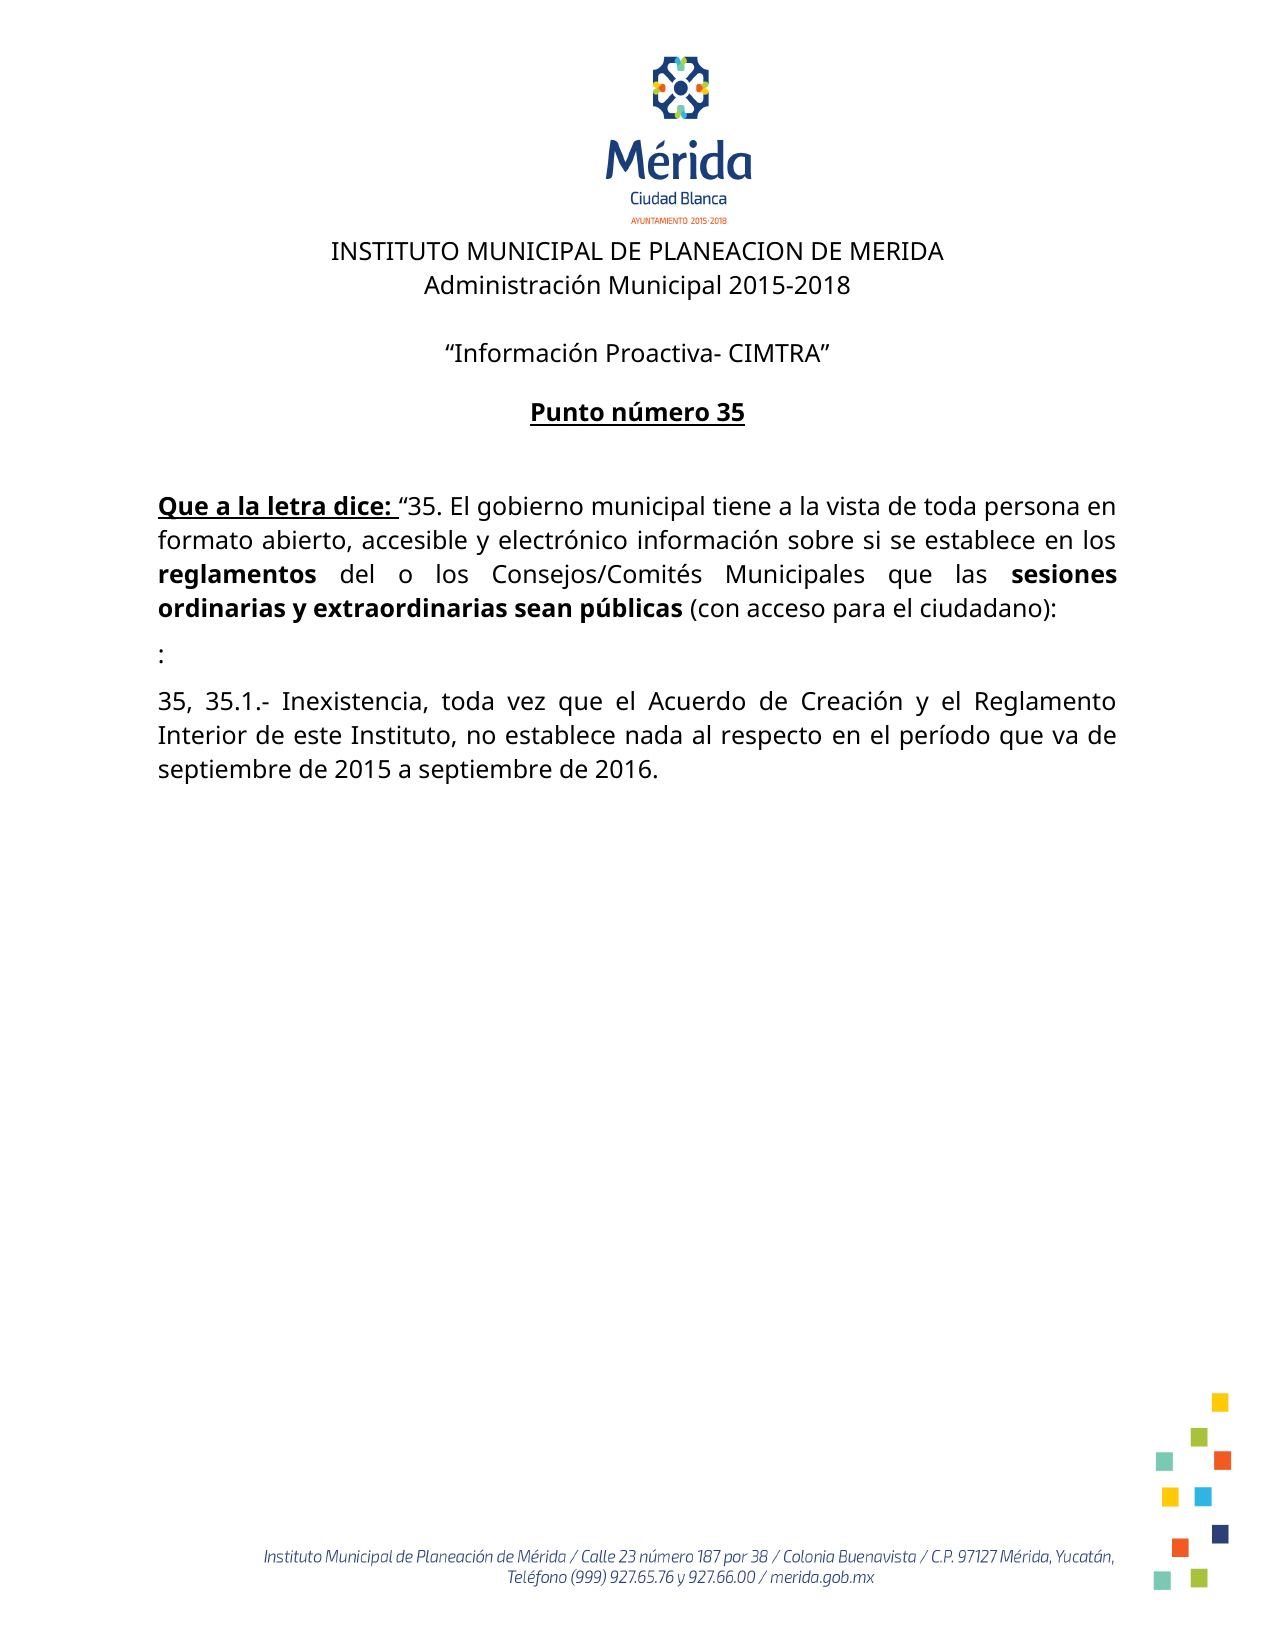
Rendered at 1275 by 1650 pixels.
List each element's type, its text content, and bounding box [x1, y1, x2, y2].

text 35, 35.1.- Inexistencia, toda vez que el Acuerdo de Creación y el Reglamento Interior de este Instituto, no establece nada al respecto en el período que va de septiembre de 2015 a septiembre de 2016. [158, 683, 1117, 786]
picture [114, 0, 1272, 1643]
text : [158, 637, 1117, 671]
text Que a la letra dice: “35. El gobierno municipal tiene a la vista de toda persona en formato abierto, accesible y electrónico información sobre si se establece en los reglamentos del o los Consejos/Comités Municipales que las sesiones ordinarias y extraordinarias sean públicas (con acceso para el ciudadano): [158, 488, 1117, 624]
text INSTITUTO MUNICIPAL DE PLANEACION DE MERIDA [158, 234, 1117, 268]
text “Información Proactiva- CIMTRA” [158, 336, 1117, 370]
text Administración Municipal 2015-2018 [158, 268, 1117, 302]
text Punto número 35 [158, 395, 1117, 429]
